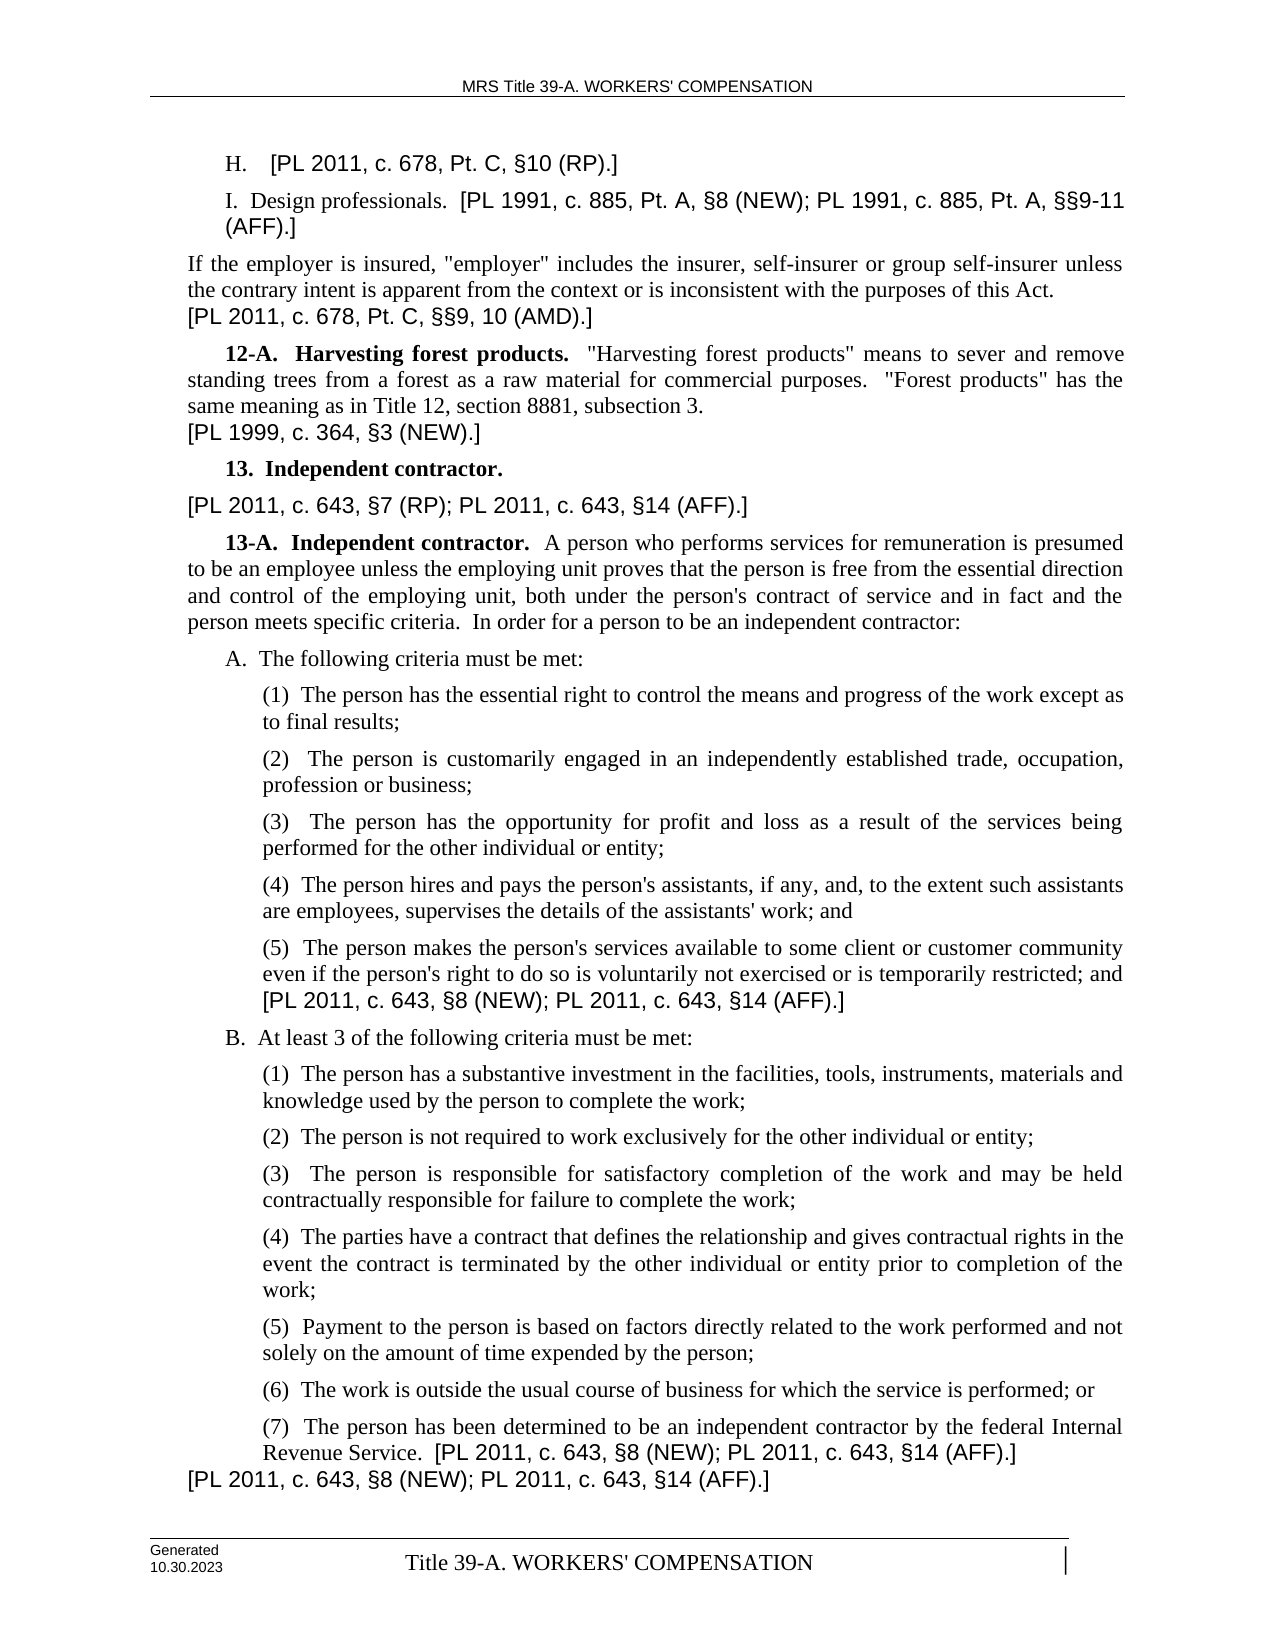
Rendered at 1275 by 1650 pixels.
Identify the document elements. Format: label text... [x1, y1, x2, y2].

text (5) Payment to the person is based on factors directly related to the work performed and not solely on the amount of time expended by the person; [262, 1313, 1125, 1366]
text [PL 1999, c. 364, §3 (NEW).] [187, 419, 1125, 445]
text [PL 2011, c. 643, §8 (NEW); PL 2011, c. 643, §14 (AFF).] [187, 1466, 1125, 1492]
text (5) The person makes the person's services available to some client or customer community even if the person's right to do so is voluntarily not exercised or is temporarily restricted; and [PL 2011, c. 643, §8 (NEW); PL 2011, c. 643, §14 (AFF).] [262, 934, 1125, 1013]
text I. Design professionals. [PL 1991, c. 885, Pt. A, §8 (NEW); PL 1991, c. 885, Pt. A, §§9-11 (AFF).] [225, 187, 1125, 240]
text (4) The parties have a contract that defines the relationship and gives contractual rights in the event the contract is terminated by the other individual or entity prior to completion of the work; [262, 1223, 1125, 1302]
text (2) The person is customarily engaged in an independently established trade, occupation, profession or business; [262, 745, 1125, 797]
text 13. Independent contractor. [187, 455, 1125, 482]
text (7) The person has been determined to be an independent contractor by the federal Internal Revenue Service. [PL 2011, c. 643, §8 (NEW); PL 2011, c. 643, §14 (AFF).] [262, 1413, 1125, 1466]
text (3) The person is responsible for satisfactory completion of the work and may be held contractually responsible for failure to complete the work; [262, 1160, 1125, 1213]
text (3) The person has the opportunity for profit and loss as a result of the services being performed for the other individual or entity; [262, 808, 1125, 861]
text [PL 2011, c. 678, Pt. C, §§9, 10 (AMD).] [187, 303, 1125, 329]
text [PL 2011, c. 643, §7 (RP); PL 2011, c. 643, §14 (AFF).] [187, 492, 1125, 518]
text A. The following criteria must be met: [225, 645, 1125, 671]
text (6) The work is outside the usual course of business for which the service is performed; or [262, 1376, 1125, 1402]
text 13-A. Independent contractor. A person who performs services for remuneration is presumed to be an employee unless the employing unit proves that the person is free from the essential direction and control of the employing unit, both under the person's contract of service and in fact and the person meets specific criteria. In order for a person to be an independent contractor: [187, 529, 1125, 634]
text 12-A. Harvesting forest products. "Harvesting forest products" means to sever and remove standing trees from a forest as a raw material for commercial purposes. "Forest products" has the same meaning as in Title 12, section 8881, subsection 3. [187, 339, 1125, 419]
text (1) The person has a substantive investment in the facilities, tools, instruments, materials and knowledge used by the person to complete the work; [262, 1060, 1125, 1113]
text (2) The person is not required to work exclusively for the other individual or entity; [262, 1123, 1125, 1150]
text H. [PL 2011, c. 678, Pt. C, §10 (RP).] [225, 150, 1125, 176]
text B. At least 3 of the following criteria must be met: [225, 1023, 1125, 1050]
text (4) The person hires and pays the person's assistants, if any, and, to the extent such assistants are employees, supervises the details of the assistants' work; and [262, 871, 1125, 924]
text If the employer is insured, "employer" includes the insurer, self-insurer or group self-insurer unless the contrary intent is apparent from the context or is inconsistent with the purposes of this Act. [187, 250, 1125, 303]
text (1) The person has the essential right to control the means and progress of the work except as to final results; [262, 682, 1125, 734]
